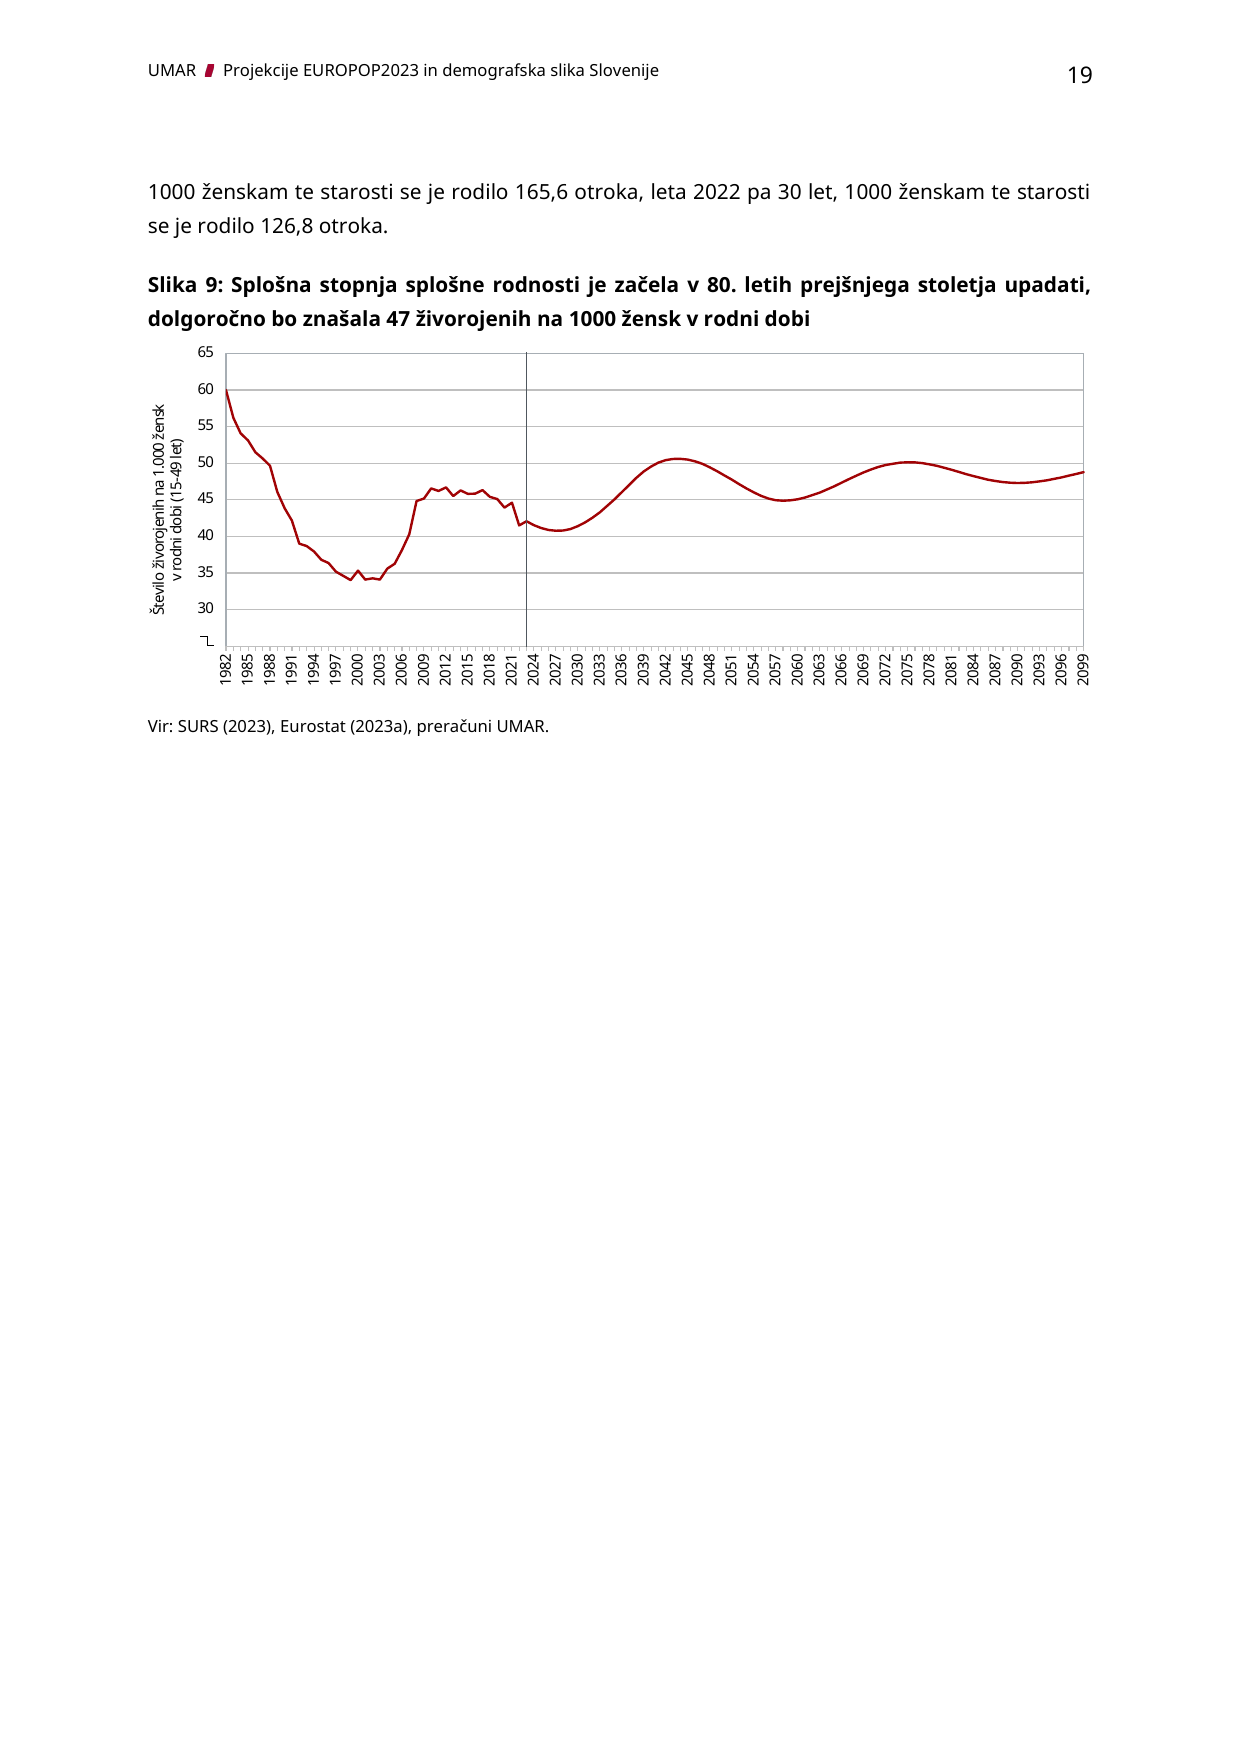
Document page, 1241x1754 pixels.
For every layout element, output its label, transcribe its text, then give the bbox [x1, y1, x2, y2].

picture [204, 64, 215, 77]
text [148, 177, 1092, 240]
text Vir: SURS (2023), Eurostat (2023a), preračuni UMAR. [148, 715, 1092, 738]
text Slika 9: Splošna stopnja splošne rodnosti je začela v 80. letih prejšnjega stoletja upadati, dolgoročno bo znašala 47 živorojenih na 1000 žensk v rodni dobi [148, 270, 1092, 333]
